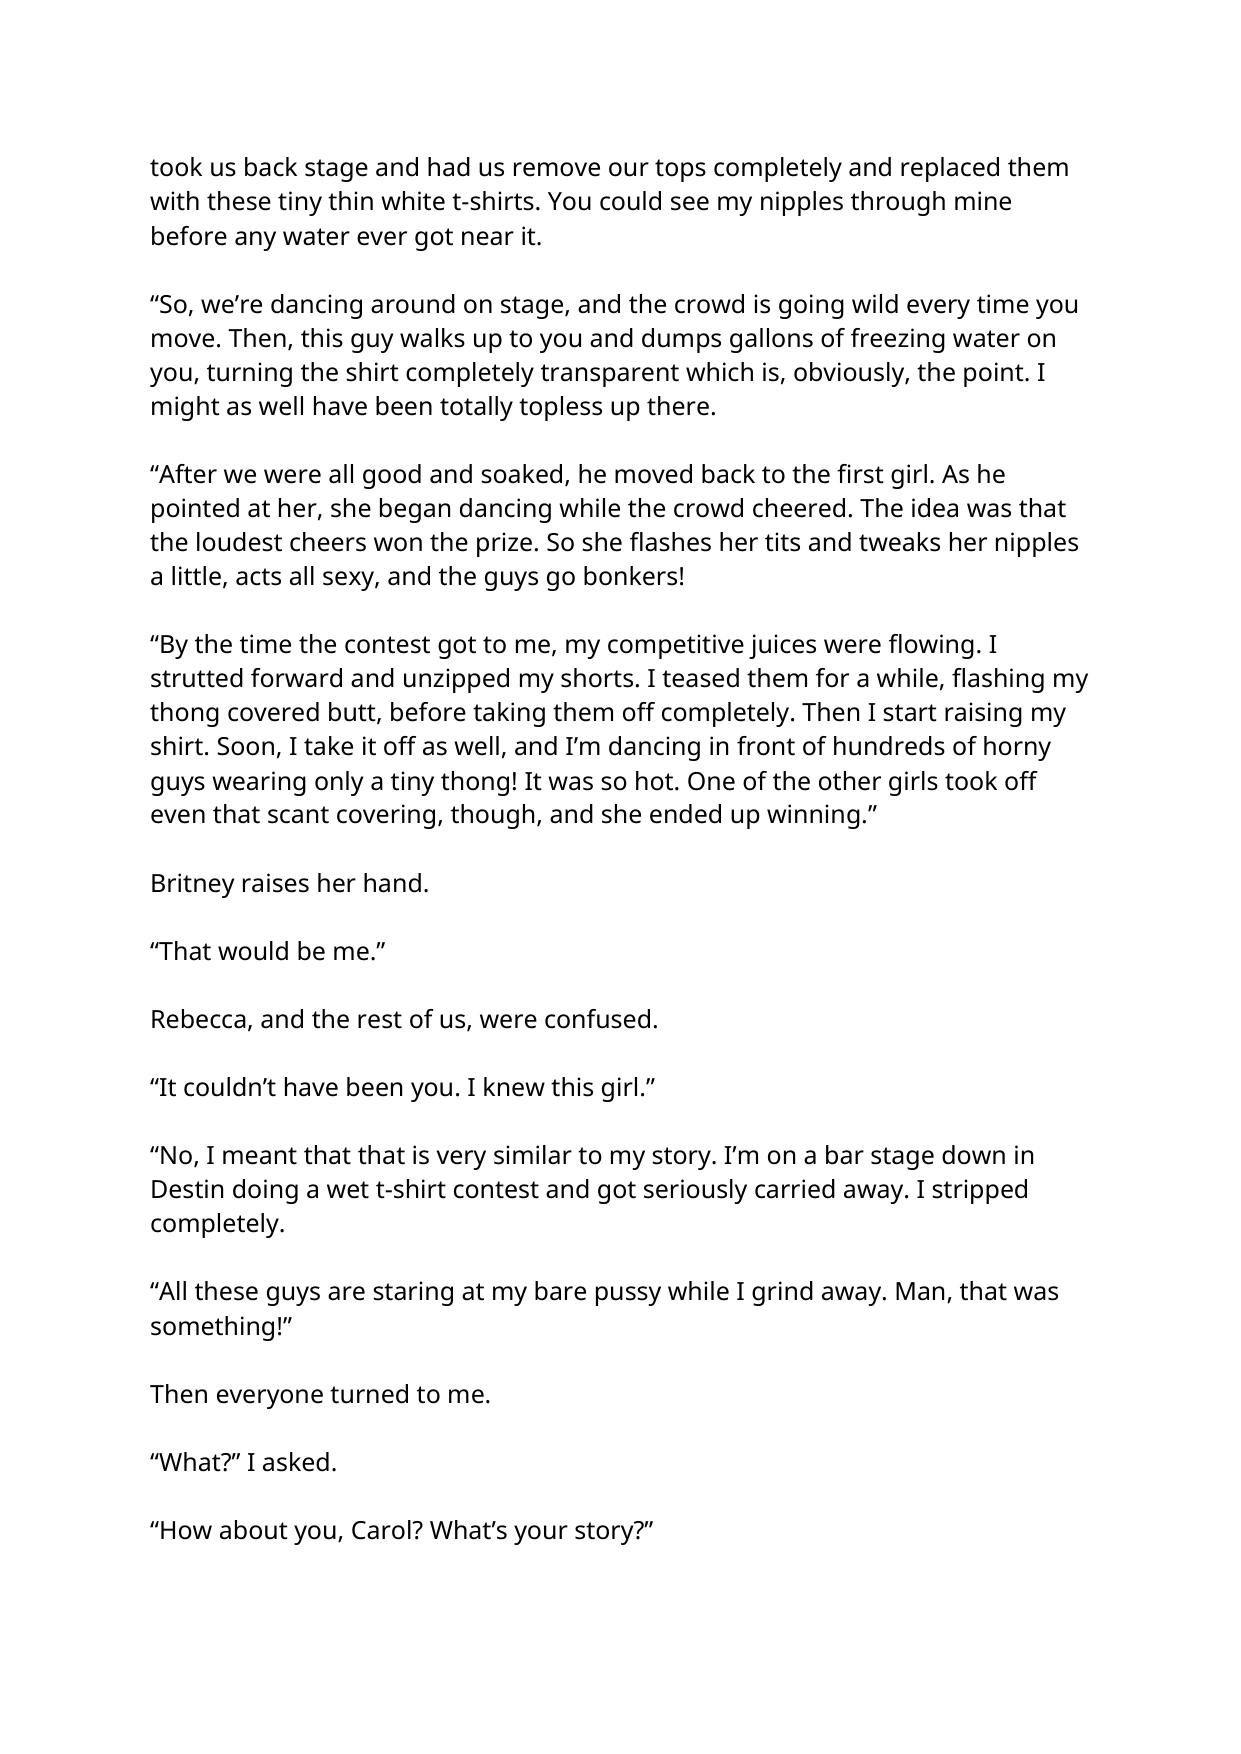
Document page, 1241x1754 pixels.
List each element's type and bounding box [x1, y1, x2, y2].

text [150, 150, 1090, 1581]
